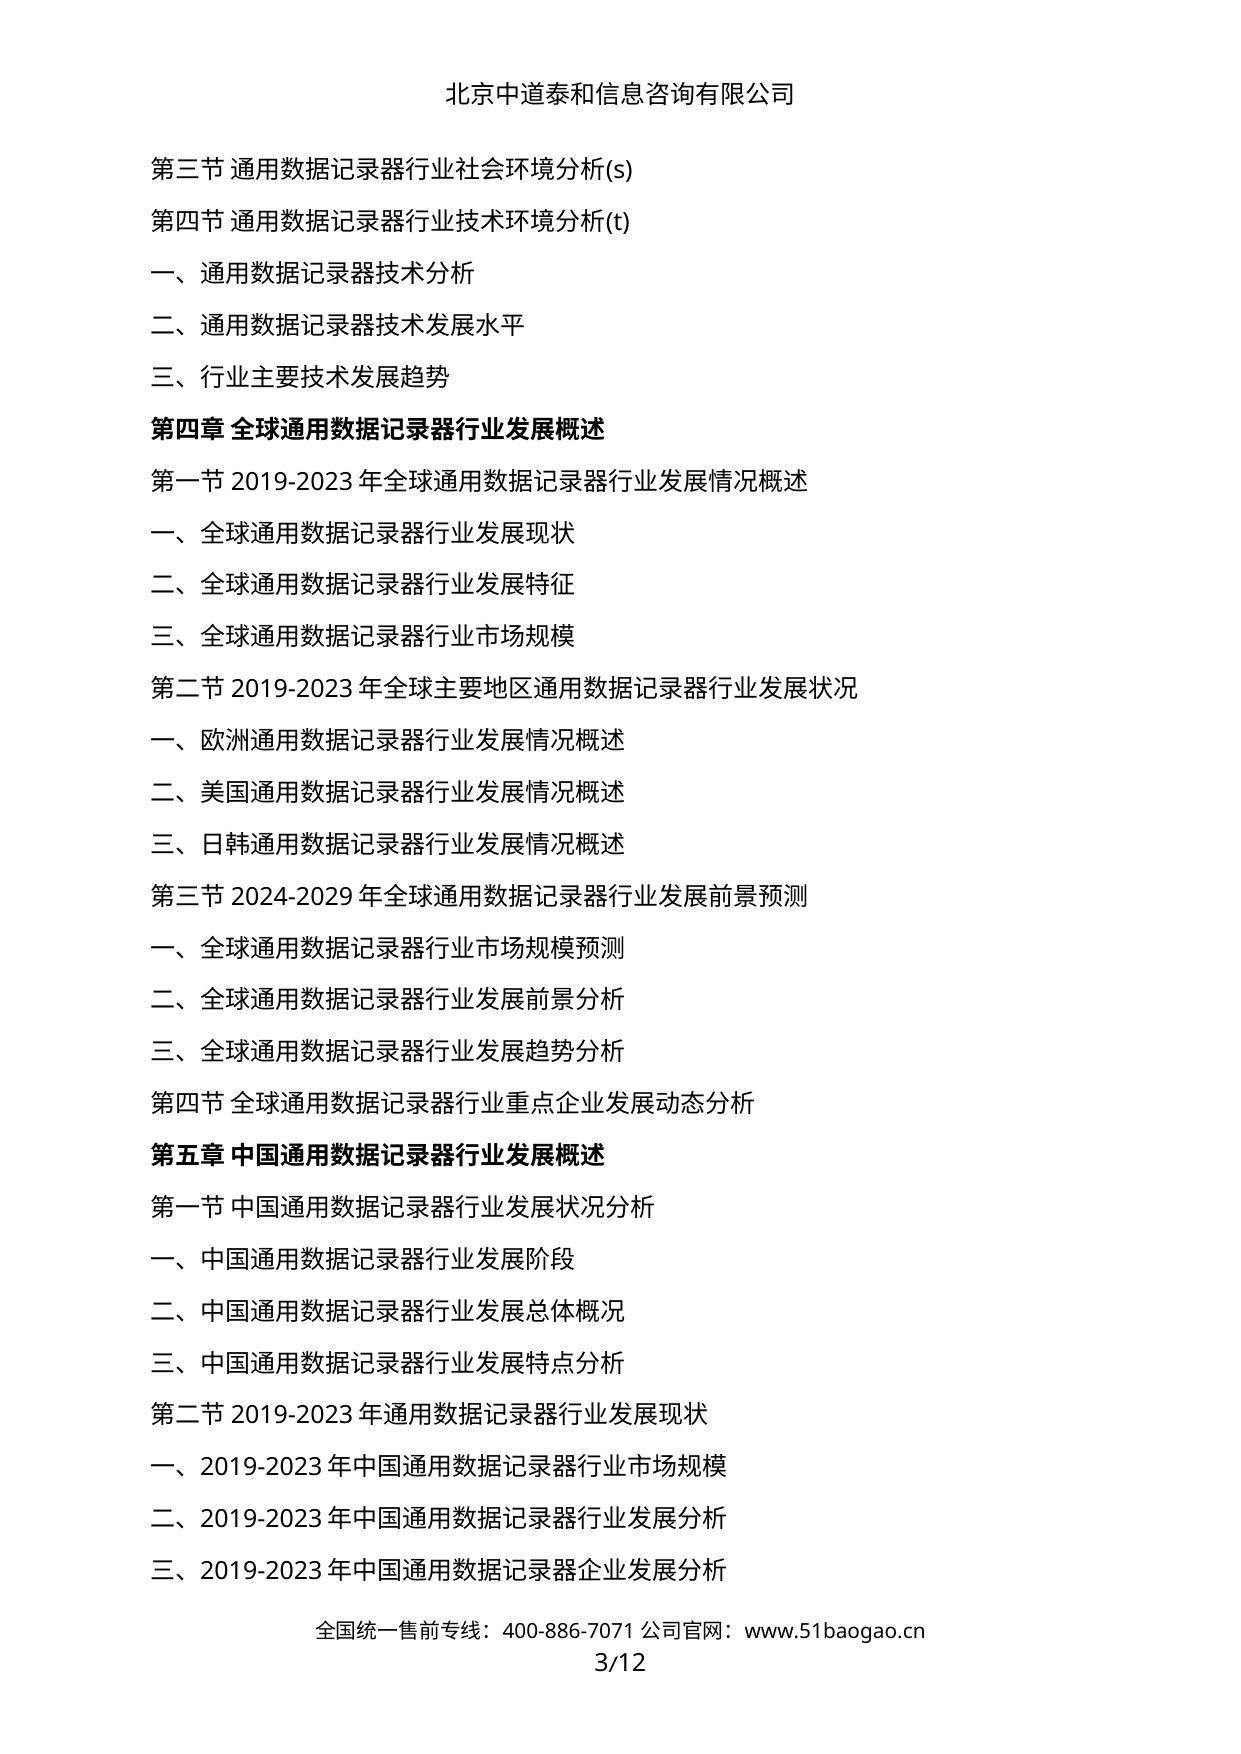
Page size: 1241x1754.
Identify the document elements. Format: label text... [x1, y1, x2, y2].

text 一、欧洲通用数据记录器行业发展情况概述 [150, 721, 1090, 757]
text 第四节 通用数据记录器行业技术环境分析(t) [150, 202, 1090, 238]
text 第四节 全球通用数据记录器行业重点企业发展动态分析 [150, 1084, 1090, 1120]
text 二、通用数据记录器技术发展水平 [150, 306, 1090, 342]
text 三、中国通用数据记录器行业发展特点分析 [150, 1343, 1090, 1379]
text 第三节 通用数据记录器行业社会环境分析(s) [150, 150, 1090, 186]
text 第四章 全球通用数据记录器行业发展概述 [150, 409, 1090, 446]
text 一、通用数据记录器技术分析 [150, 254, 1090, 290]
text 三、全球通用数据记录器行业市场规模 [150, 617, 1090, 653]
text 第二节 2019-2023年全球主要地区通用数据记录器行业发展状况 [150, 669, 1090, 705]
text 第二节 2019-2023年通用数据记录器行业发展现状 [150, 1395, 1090, 1431]
text 一、2019-2023年中国通用数据记录器行业市场规模 [150, 1447, 1090, 1483]
text 一、全球通用数据记录器行业发展现状 [150, 513, 1090, 549]
text 二、全球通用数据记录器行业发展前景分析 [150, 980, 1090, 1016]
text 第五章 中国通用数据记录器行业发展概述 [150, 1136, 1090, 1172]
text 二、全球通用数据记录器行业发展特征 [150, 565, 1090, 601]
text 三、2019-2023年中国通用数据记录器企业发展分析 [150, 1551, 1090, 1587]
text 三、行业主要技术发展趋势 [150, 357, 1090, 394]
text 二、美国通用数据记录器行业发展情况概述 [150, 772, 1090, 809]
text 一、中国通用数据记录器行业发展阶段 [150, 1239, 1090, 1276]
text 一、全球通用数据记录器行业市场规模预测 [150, 928, 1090, 964]
text 第一节 中国通用数据记录器行业发展状况分析 [150, 1187, 1090, 1224]
text 三、日韩通用数据记录器行业发展情况概述 [150, 824, 1090, 861]
text 第一节 2019-2023年全球通用数据记录器行业发展情况概述 [150, 461, 1090, 497]
text 三、全球通用数据记录器行业发展趋势分析 [150, 1032, 1090, 1068]
text 二、2019-2023年中国通用数据记录器行业发展分析 [150, 1499, 1090, 1535]
text 第三节 2024-2029年全球通用数据记录器行业发展前景预测 [150, 876, 1090, 912]
text 二、中国通用数据记录器行业发展总体概况 [150, 1291, 1090, 1327]
